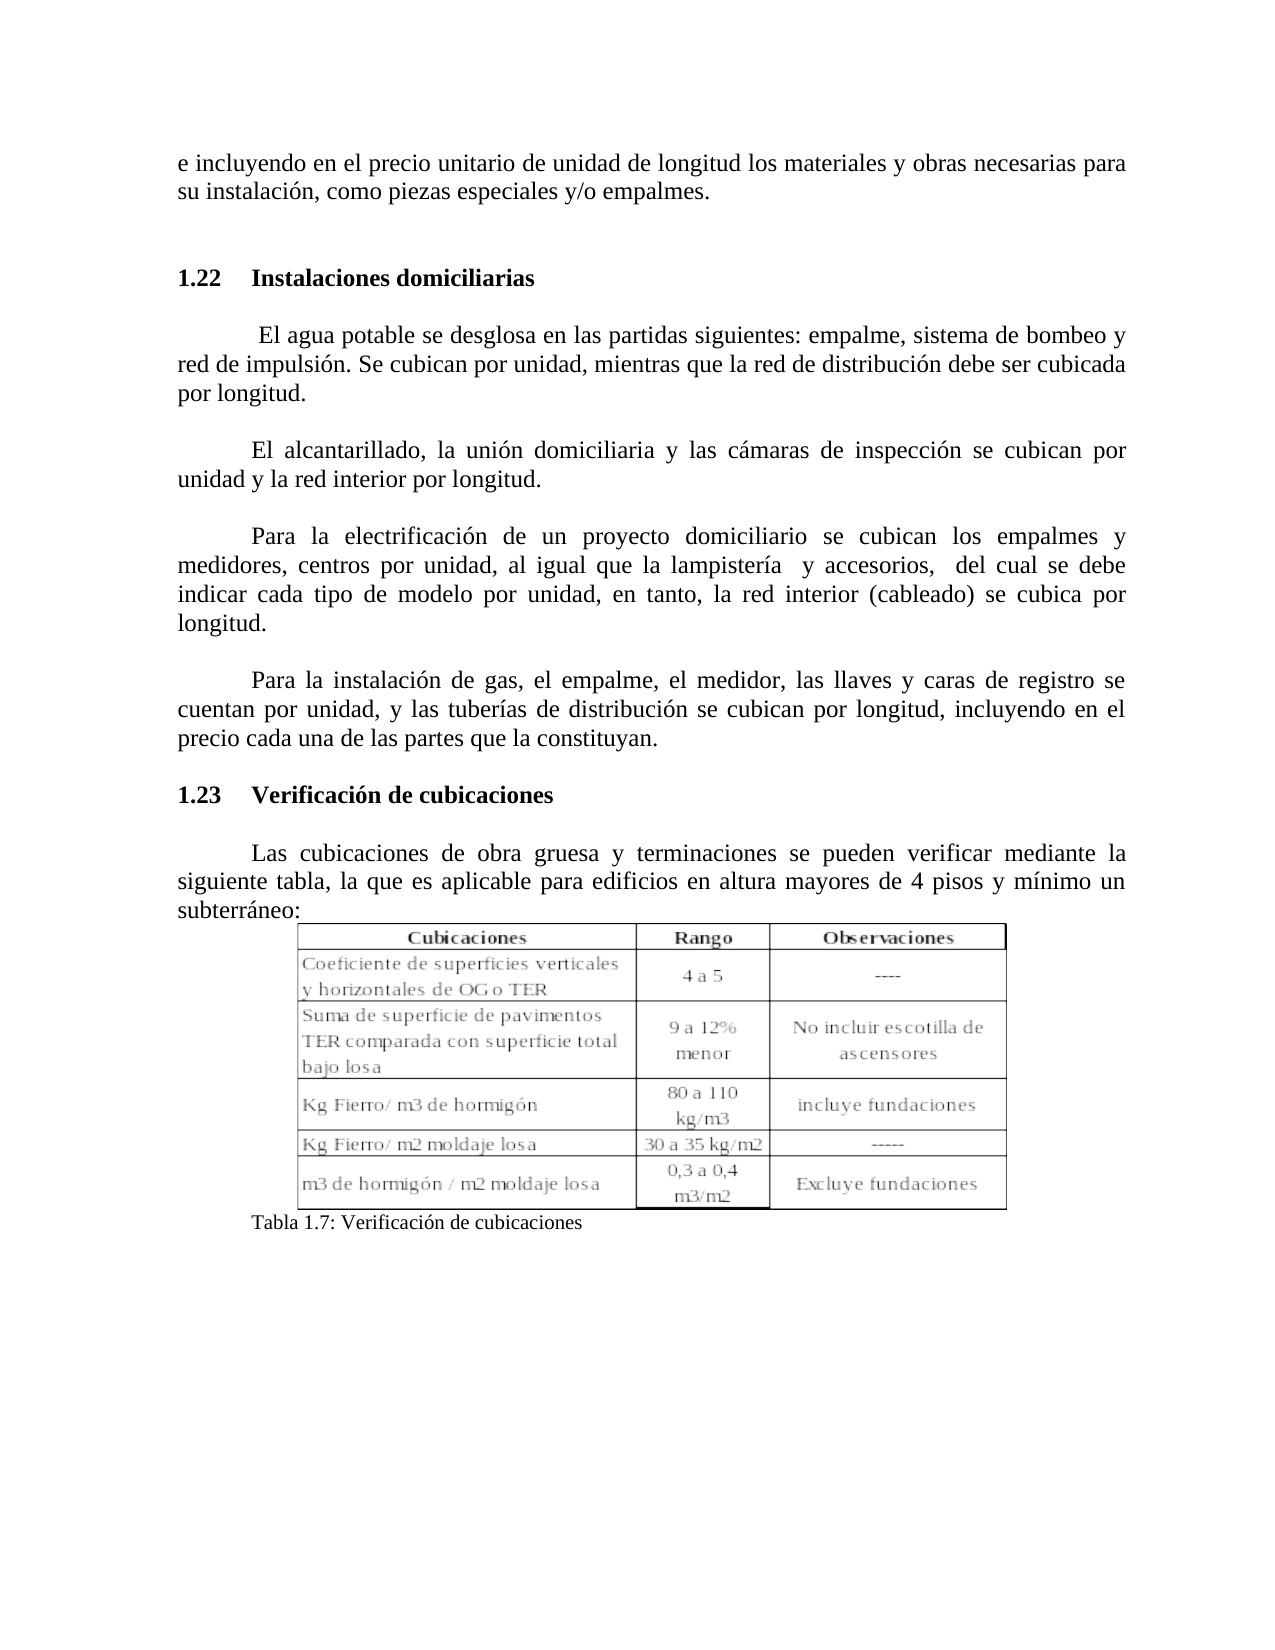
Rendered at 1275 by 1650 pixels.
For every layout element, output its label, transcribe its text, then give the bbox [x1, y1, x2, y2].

text Para la electrificación de un proyecto domiciliario se cubican los empalmes y medidores, centros por unidad, al igual que la lampistería y accesorios, del cual se debe indicar cada tipo de modelo por unidad, en tanto, la red interior (cableado) se cubica por longitud. [177, 521, 1127, 636]
text El alcantarillado, la unión domiciliaria y las cámaras de inspección se cubican por unidad y la red interior por longitud. [177, 435, 1127, 493]
text Las cubicaciones de obra gruesa y terminaciones se pueden verificar mediante la siguiente tabla, la que es aplicable para edificios en altura mayores de 4 pisos y mínimo un subterráneo: [177, 838, 1127, 924]
text 1.22 Instalaciones domiciliarias [177, 263, 1127, 291]
text Para la instalación de gas, el empalme, el medidor, las llaves y caras de registro se cuentan por unidad, y las tuberías de distribución se cubican por longitud, incluyendo en el precio cada una de las partes que la constituyan. [177, 665, 1127, 751]
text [177, 148, 1127, 205]
text 1.23 Verificación de cubicaciones [177, 780, 1127, 809]
text El agua potable se desglosa en las partidas siguientes: empalme, sistema de bombeo y red de impulsión. Se cubican por unidad, mientras que la red de distribución debe ser cubicada por longitud. [177, 320, 1127, 406]
text Tabla 1.7: Verificación de cubicaciones [177, 1210, 1127, 1234]
